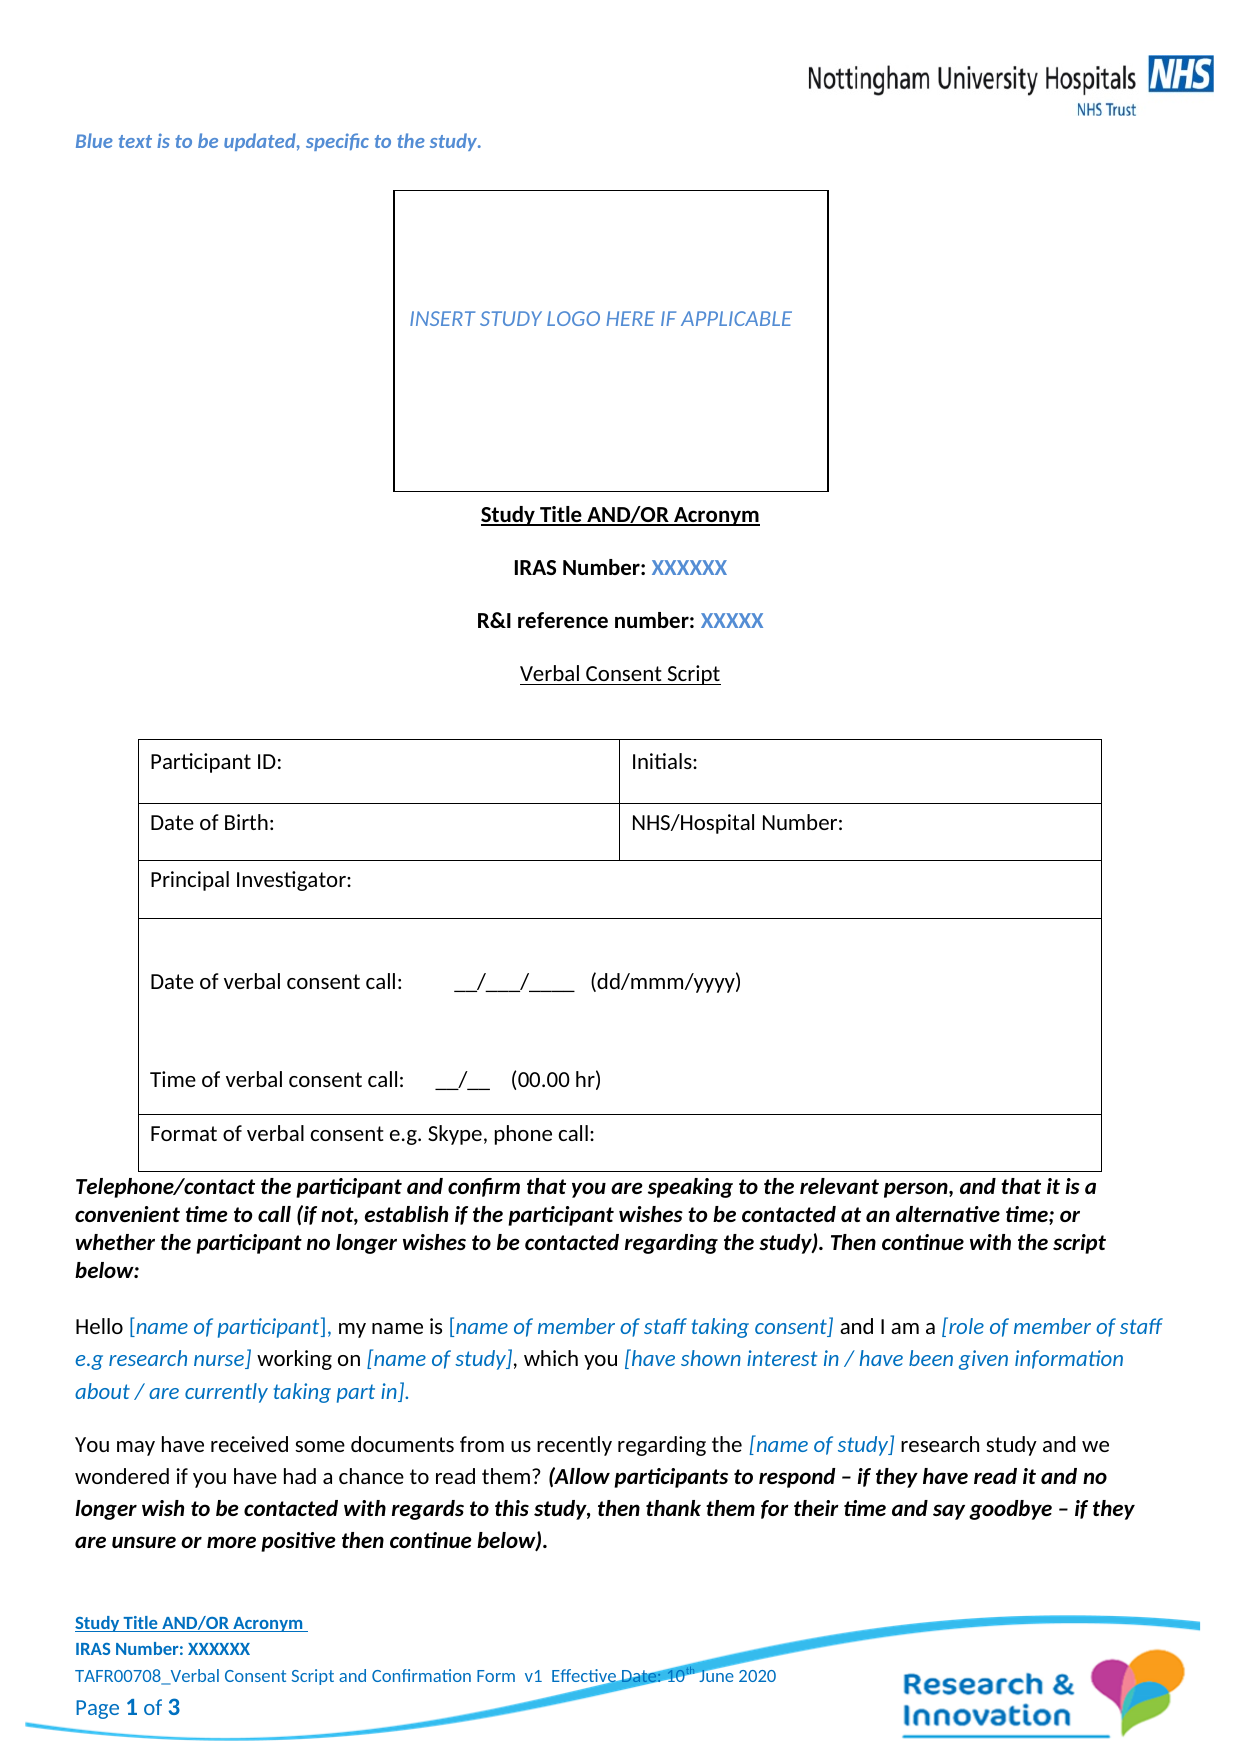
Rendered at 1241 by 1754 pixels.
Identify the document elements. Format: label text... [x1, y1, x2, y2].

text Hello [name of participant], my name is [name of member of staff taking consent] and I am a [role of member of staff e.g research nurse] working on [name of study], which you [have shown interest in / have been given information about / are currently taking part in]. [75, 1312, 1165, 1405]
text Verbal Consent Script [75, 659, 1165, 687]
text Telephone/contact the participant and confirm that you are speaking to the relevant person, and that it is a convenient time to call (if not, establish if the participant wishes to be contacted at an alternative time; or whether the participant no longer wishes to be contacted regarding the study). Then continue with the script below: [75, 963, 1165, 1312]
table_header Initials: [620, 740, 1101, 803]
text Blue text is to be updated, specific to the study. [75, 128, 1165, 153]
table_cell Date of Birth: [139, 804, 619, 860]
table_header Participant ID: [139, 740, 619, 803]
table_cell Format of verbal consent e.g. Skype, phone call: [139, 1115, 1101, 1171]
picture [808, 55, 1214, 116]
text Study Title AND/OR Acronym [75, 500, 1165, 528]
table_cell Principal Investigator: [139, 861, 1101, 918]
picture [25, 1613, 1200, 1747]
table_cell Date of verbal consent call: __/___/____ (dd/mmm/yyyy) Time of verbal consent call: __/__ (00.00 hr) [139, 919, 1101, 1113]
text You may have received some documents from us recently regarding the [name of study] research study and we wondered if you have had a chance to read them? (Allow participants to respond – if they have read it and no longer wish to be contacted with regards to this study, then thank them for their time and say goodbye – if they are unsure or more positive then continue below). [75, 1430, 1165, 1554]
text R&I reference number: XXXXX [75, 606, 1165, 634]
table_cell NHS/Hospital Number: [620, 804, 1101, 860]
text IRAS Number: XXXXXX [75, 553, 1165, 581]
